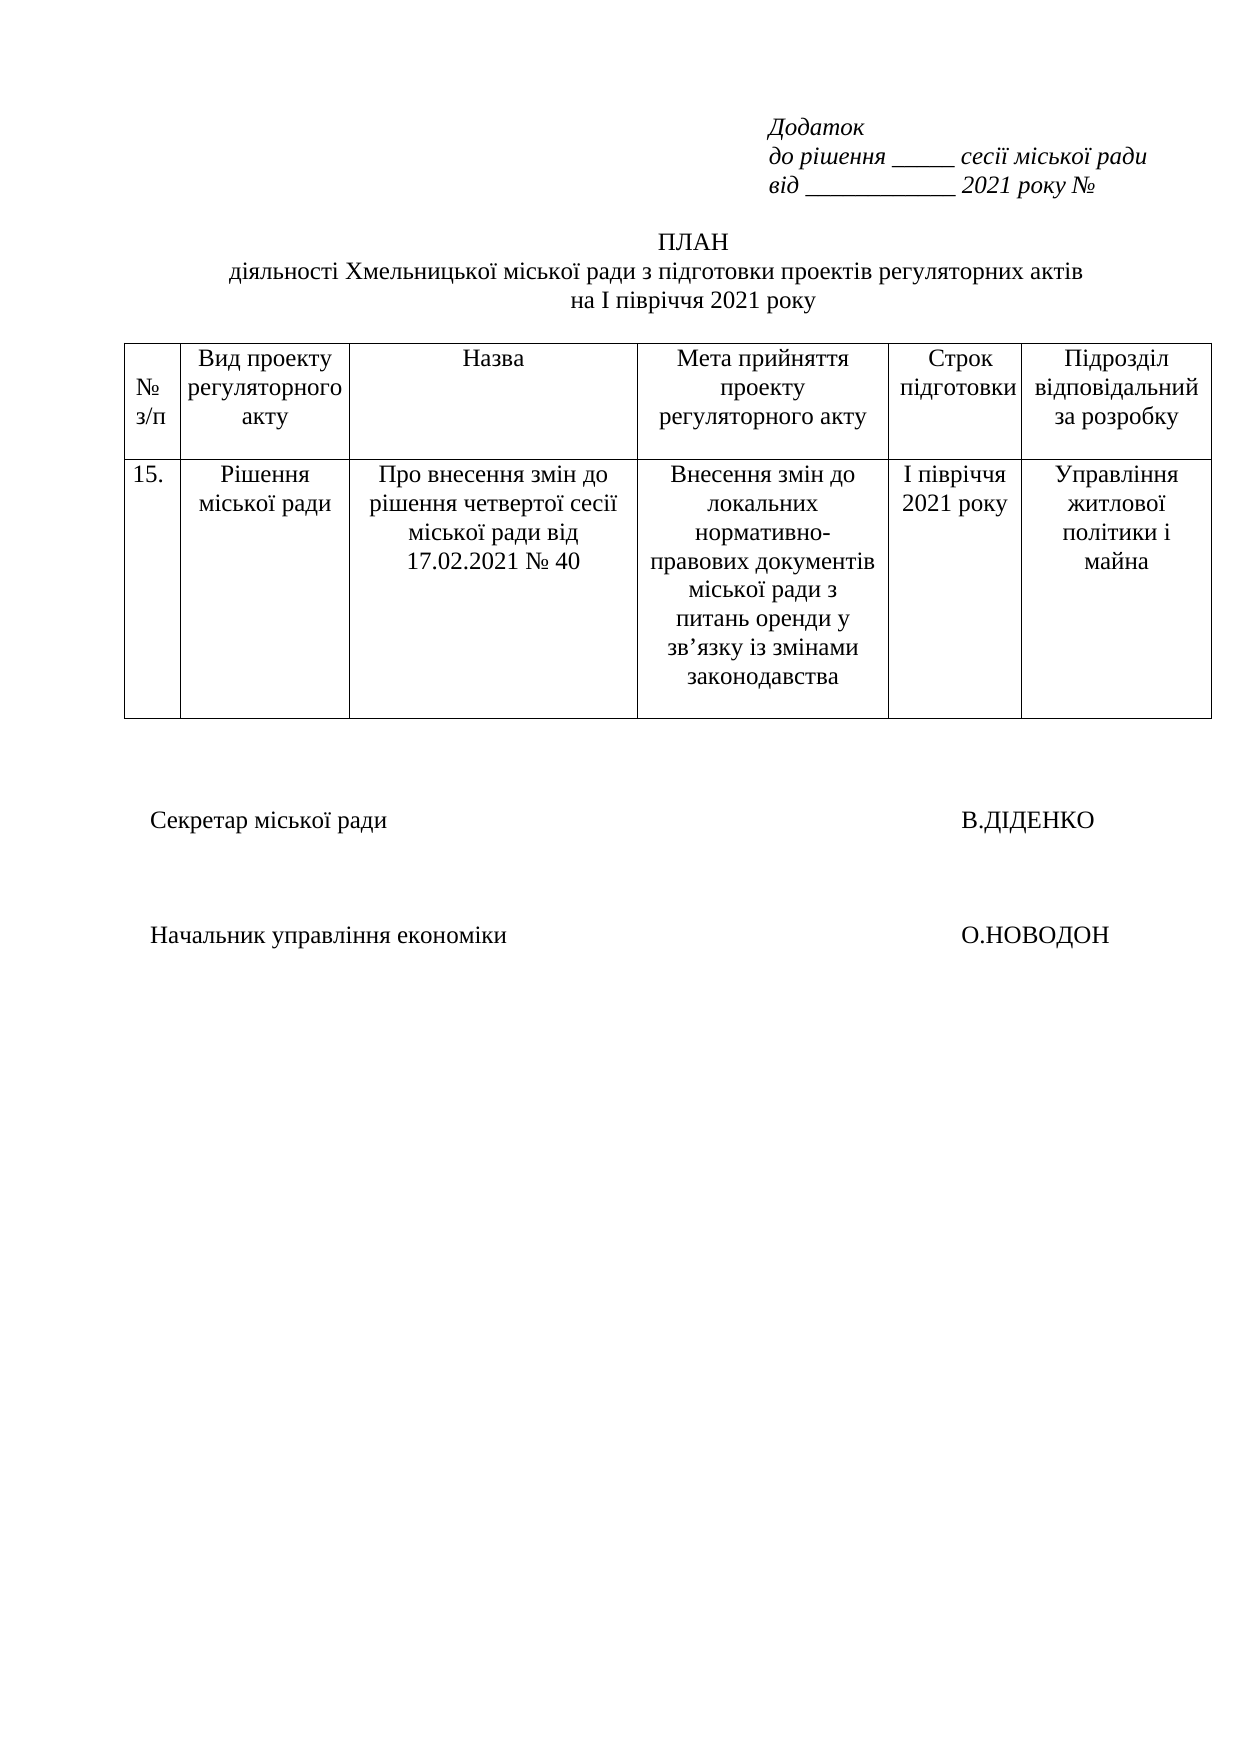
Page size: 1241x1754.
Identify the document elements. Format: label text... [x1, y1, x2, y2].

table_header Мета прийняття проекту регуляторного акту [638, 344, 888, 458]
text Секретар міської ради В.ДІДЕНКО [150, 806, 1163, 834]
text ПЛАН [150, 227, 1163, 256]
text на І півріччя 2021 року [150, 285, 1163, 314]
table_cell Рішення міської ради [181, 460, 349, 718]
text Начальник управління економіки О.НОВОДОН [150, 921, 1163, 949]
table_header Вид проекту регуляторного акту [181, 344, 349, 458]
table_header Строк підготовки [889, 344, 1021, 458]
table_cell Внесення змін до локальних нормативно-правових документів міської ради з питань оренди у зв’язку із змінами законодавства [638, 460, 888, 718]
table_header Назва [350, 344, 637, 458]
table_header № з/п [125, 344, 180, 458]
table_cell Управління житлової політики і майна [1022, 460, 1211, 718]
text Додаток [769, 112, 1163, 141]
table_cell 15. [125, 460, 180, 718]
table_header Підрозділ відповідальний за розробку [1022, 344, 1211, 458]
table_cell І півріччя 2021 року [889, 460, 1021, 718]
text діяльності Хмельницької міської ради з підготовки проектів регуляторних актів [150, 256, 1163, 285]
text від ____________ 2021 року № [769, 170, 1163, 199]
text до рішення _____ сесії міської ради [769, 141, 1163, 170]
table_cell Про внесення змін до рішення четвертої сесії міської ради від 17.02.2021 № 40 [350, 460, 637, 718]
